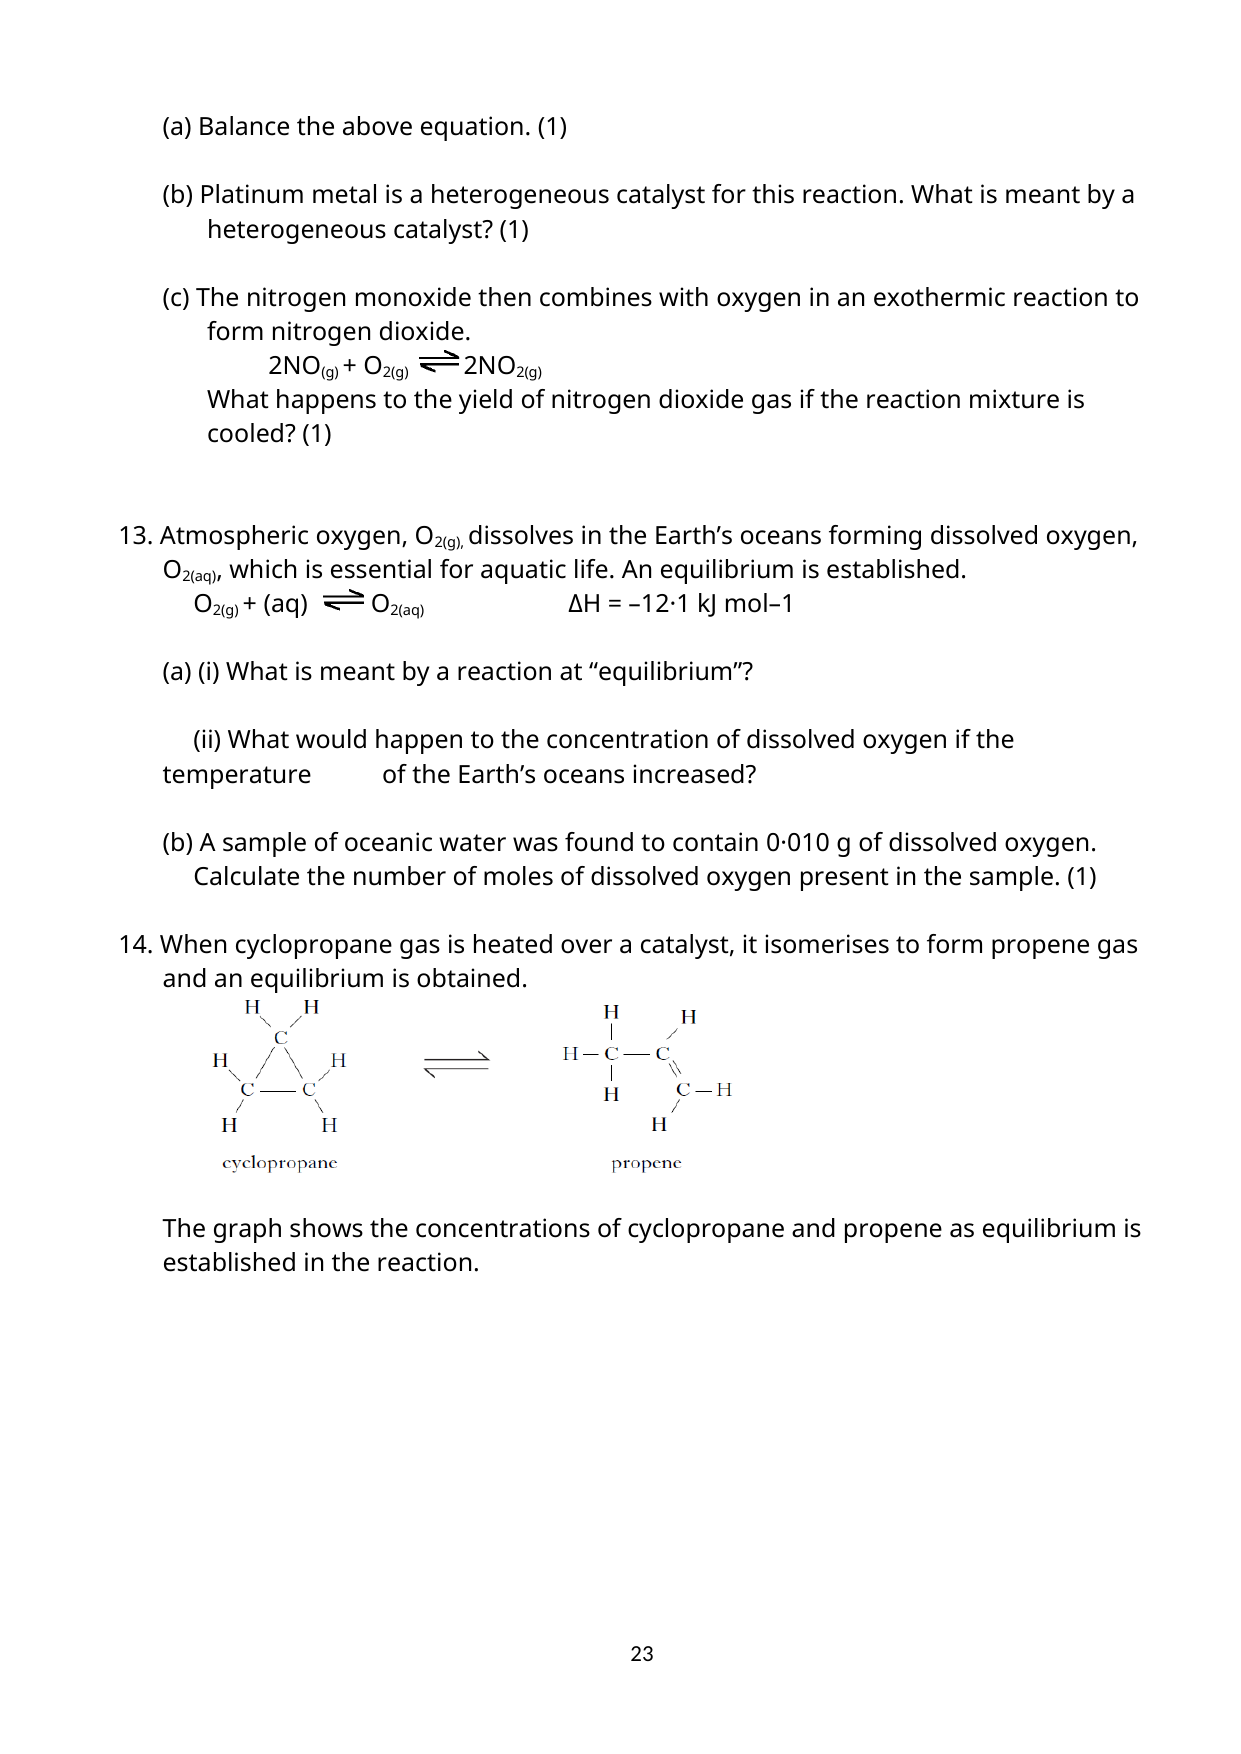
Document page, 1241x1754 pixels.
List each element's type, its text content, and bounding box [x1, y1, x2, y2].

text 14. When cyclopropane gas is heated over a catalyst, it isomerises to form propene gas and an equilibrium is obtained. [118, 927, 1165, 995]
text (a) (i) What is meant by a reaction at “equilibrium”? [118, 654, 1165, 688]
text (c) The nitrogen monoxide then combines with oxygen in an exothermic reaction to form nitrogen dioxide. [162, 279, 1165, 347]
text O2(g) + (aq) O2(aq) ΔH = –12·1 kJ mol–1 [118, 586, 1165, 620]
text 2NO(g) + O2(g) 2NO2(g) [162, 347, 1165, 382]
text 13. Atmospheric oxygen, O2(g), dissolves in the Earth’s oceans forming dissolved oxygen, O2(aq), which is essential for aquatic life. An equilibrium is established. [118, 518, 1165, 586]
picture [416, 347, 460, 375]
text (a) Balance the above equation. (1) [162, 109, 1165, 143]
picture [320, 586, 364, 613]
text The graph shows the concentrations of cyclopropane and propene as equilibrium is established in the reaction. [162, 1211, 1165, 1279]
picture [193, 994, 744, 1177]
text (b) A sample of oceanic water was found to contain 0·010 g of dissolved oxygen. [118, 824, 1165, 858]
text What happens to the yield of nitrogen dioxide gas if the reaction mixture is cooled? (1) [162, 382, 1165, 450]
text (b) Platinum metal is a heterogeneous catalyst for this reaction. What is meant by a heterogeneous catalyst? (1) [162, 177, 1165, 245]
text (ii) What would happen to the concentration of dissolved oxygen if the temperature of the Earth’s oceans increased? [118, 722, 1165, 790]
text Calculate the number of moles of dissolved oxygen present in the sample. (1) [118, 858, 1165, 892]
